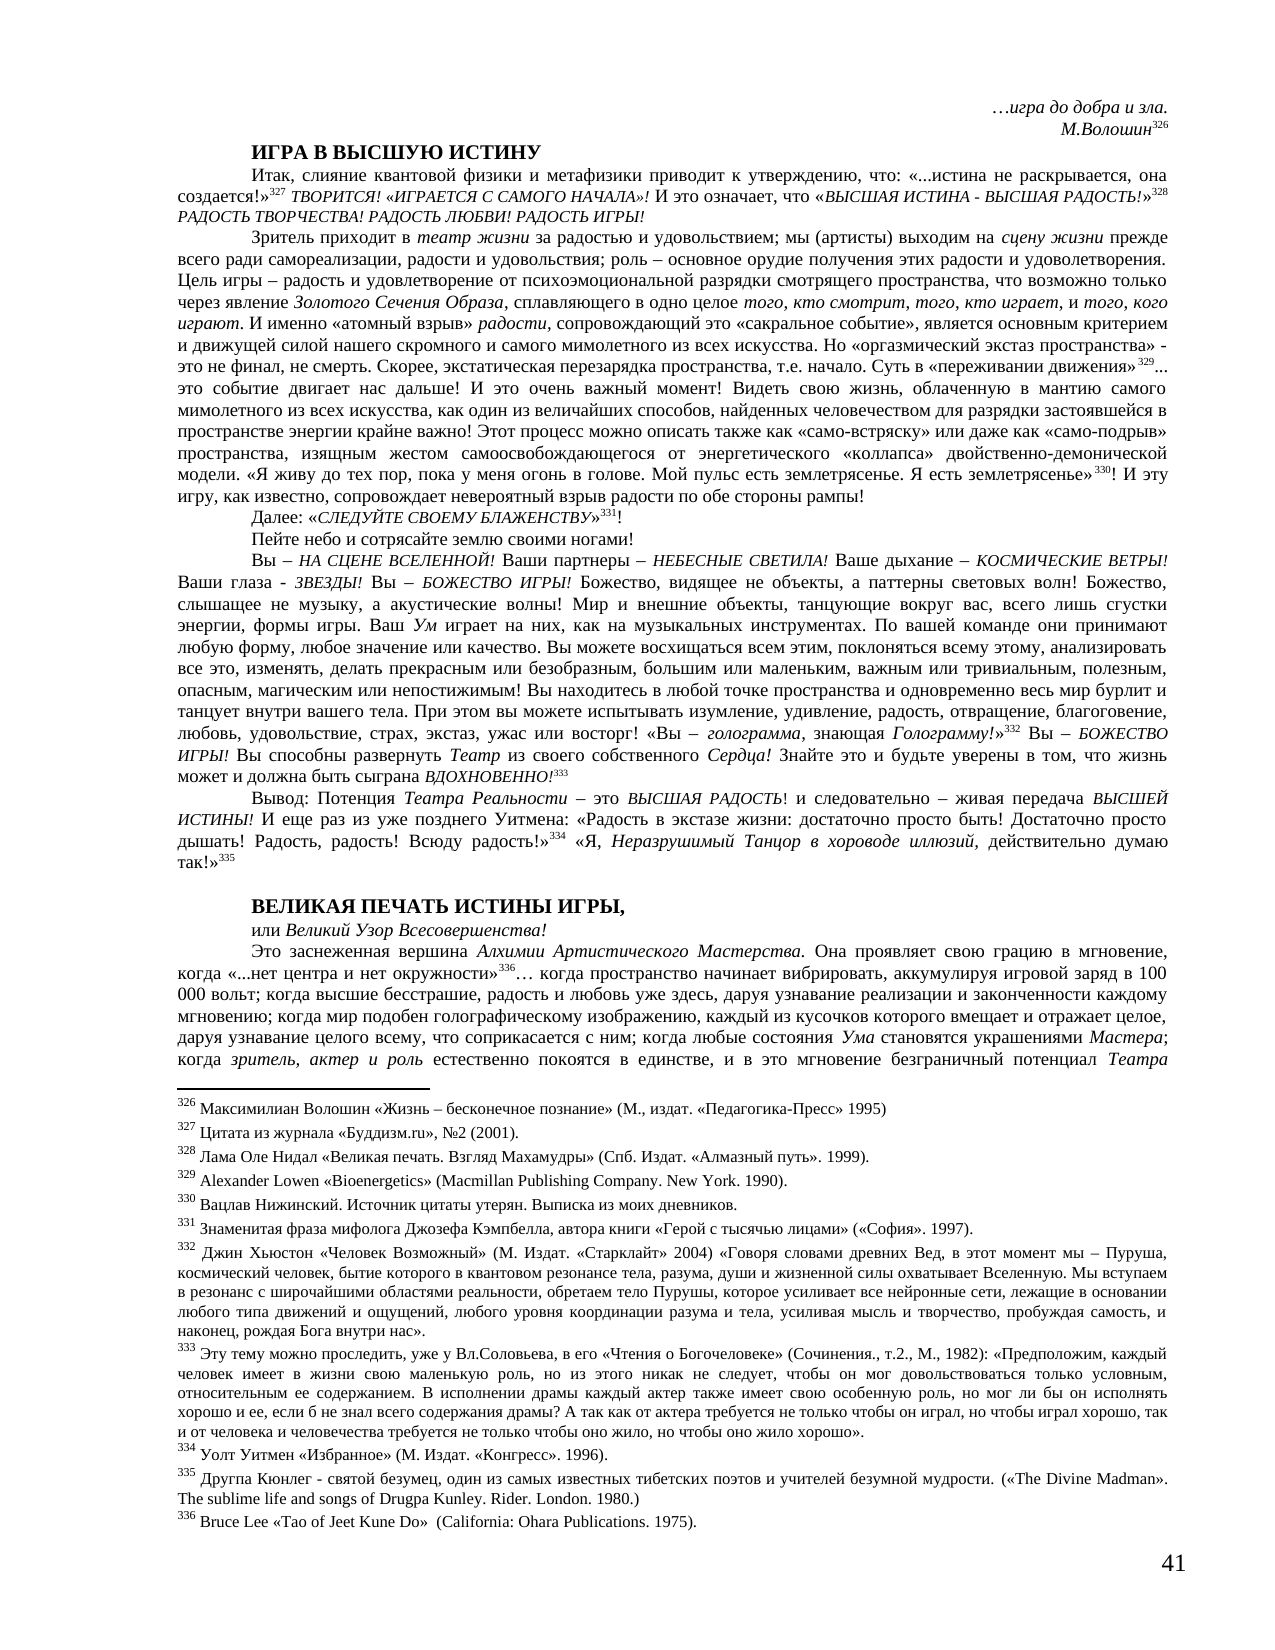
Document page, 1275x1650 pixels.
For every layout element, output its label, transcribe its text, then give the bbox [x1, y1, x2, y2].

text Зритель приходит в театр жизни за радостью и удовольствием; мы (артисты) выходим на сцену жизни прежде всего ради самореализации, радости и удовольствия; роль – основное орудие получения этих радости и удоволетворения. Цель игры – радость и удовлетворение от психоэмоциональной разрядки смотрящего пространства, что возможно только через явление Золотого Сечения Образа, сплавляющего в одно целое того, кто смотрит, того, кто играет, и того, кого играют. И именно «атомный взрыв» радости, сопровождающий это «сакральное событие», является основным критерием и движущей силой нашего скромного и самого мимолетного из всех искусства. Но «оргазмический экстаз пространства» - это не финал, не смерть. Скорее, экстатическая перезарядка пространства, т.е. начало. Суть в «переживании движения»... это событие двигает нас дальше! И это очень важный момент! Видеть свою жизнь, облаченную в мантию самого мимолетного из всех искусства, как один из величайших способов, найденных человечеством для разрядки застоявшейся в пространстве энергии крайне важно! Этот процесс можно описать также как «само-встряску» или даже как «само-подрыв» пространства, изящным жестом самоосвобождающегося от энергетического «коллапса» двойственно-демонической модели. «Я живу до тех пор, пока у меня огонь в голове. Мой пульс есть землетрясенье. Я есть землетрясенье»! И эту игру, как известно, сопровождает невероятный взрыв радости по обе стороны рампы! [177, 226, 1168, 506]
text Итак, слияние квантовой физики и метафизики приводит к утверждению, что: «...истина не раскрывается, она создается!» ТВОРИТСЯ! «ИГРАЕТСЯ С САМОГО НАЧАЛА»! И это означает, что «ВЫСШАЯ ИСТИНА - ВЫСШАЯ РАДОСТЬ!» РАДОСТЬ ТВОРЧЕСТВА! РАДОСТЬ ЛЮБВИ! РАДОСТЬ ИГРЫ! [177, 164, 1168, 226]
text Далее: «СЛЕДУЙТЕ СВОЕМУ БЛАЖЕНСТВУ»! [177, 506, 1168, 528]
text Это заснеженная вершина Алхимии Артистического Мастерства. Она проявляет свою грацию в мгновение, когда «...нет центра и нет окружности»… когда пространство начинает вибрировать, аккумулируя игровой заряд в 100 000 вольт; когда высшие бесстрашие, радость и любовь уже здесь, даруя узнавание реализации и законченности каждому мгновению; когда мир подобен голографическому изображению, каждый из кусочков которого вмещает и отражает целое, даруя узнавание целого всему, что соприкасается с ним; когда любые состояния Ума становятся украшениями Мастера; когда зритель, актер и роль естественно покоятся в единстве, и в это мгновение безграничный потенциал Театра Реальности раскрывается в полную силу своих Самоосвобождающихся способностей! «Радость, радость! Всюду радость!» Это и есть ВЕЛИКАЯ ПЕЧАТЬ ИСТИНЫ ИГРЫ, заверяющая подлинность и законченность происходящего через проявление Золотого Сечения Образа. Это состояние можно сравнить также с рисунком на воде: все своевременно и на своем месте... но нарисованное растворяется уже в момент своего возникновения, «...как только возникло - уже свободно!» Великий Дзэами говорит об этом так: «Каким бы ни был цветок, он не может сохраниться неопавшим. Он дивен тем, что благодаря опаданию существует пора цветения. Знай, что так и в мастерстве: то всего прежде надо считать цветком, что никогда не застаивается. Не застаиваясь, но сменяясь в разнообразных стилях, (мастерство) порождает дивное» И это действительно возможно, потому что, совершая этот виртуозный танец, «…мудрец опирается на то, что не улучшается и не находится где-либо». Так проявляется искусство Мастера Самоосвобождающейся Игры. Оно вне ожиданий, схватывания и страха... изначально отпущено, полно бесстрашия, радости и любви! [177, 940, 1168, 1069]
text ВЕЛИКАЯ ПЕЧАТЬ ИСТИНЫ ИГРЫ, [177, 894, 1168, 918]
text М.Волошин [177, 118, 1168, 139]
text или Великий Узор Всесовершенства! [177, 918, 1168, 940]
subtitle ИГРА В ВЫСШУЮ ИСТИНУ [177, 139, 1168, 164]
text Вывод: Потенция Театра Реальности – это ВЫСШАЯ РАДОСТЬ! и следовательно – живая передача ВЫСШЕЙ ИСТИНЫ! И еще раз из уже позднего Уитмена: «Радость в экстазе жизни: достаточно просто быть! Достаточно просто дышать! Радость, радость! Всюду радость!» «Я, Неразрушимый Танцор в хороводе иллюзий, действительно думаю так!» [177, 787, 1168, 873]
text Пейте небо и сотрясайте землю своими ногами! [177, 528, 1168, 549]
text …игра до добра и зла. [177, 96, 1168, 118]
text Вы – НА СЦЕНЕ ВСЕЛЕННОЙ! Ваши партнеры – НЕБЕСНЫЕ СВЕТИЛА! Ваше дыхание – КОСМИЧЕСКИЕ ВЕТРЫ! Ваши глаза - ЗВЕЗДЫ! Вы – БОЖЕСТВО ИГРЫ! Божество, видящее не объекты, а паттерны световых волн! Божество, слышащее не музыку, а акустические волны! Мир и внешние объекты, танцующие вокруг вас, всего лишь сгустки энергии, формы игры. Ваш Ум играет на них, как на музыкальных инструментах. По вашей команде они принимают любую форму, любое значение или качество. Вы можете восхищаться всем этим, поклоняться всему этому, анализировать все это, изменять, делать прекрасным или безобразным, большим или маленьким, важным или тривиальным, полезным, опасным, магическим или непостижимым! Вы находитесь в любой точке пространства и одновременно весь мир бурлит и танцует внутри вашего тела. При этом вы можете испытывать изумление, удивление, радость, отвращение, благоговение, любовь, удовольствие, страх, экстаз, ужас или восторг! «Вы – голограмма, знающая Голограмму!» Вы – БОЖЕСТВО ИГРЫ! Вы способны развернуть Театр из своего собственного Сердца! Знайте это и будьте уверены в том, что жизнь может и должна быть сыграна ВДОХНОВЕННО! [177, 549, 1168, 787]
